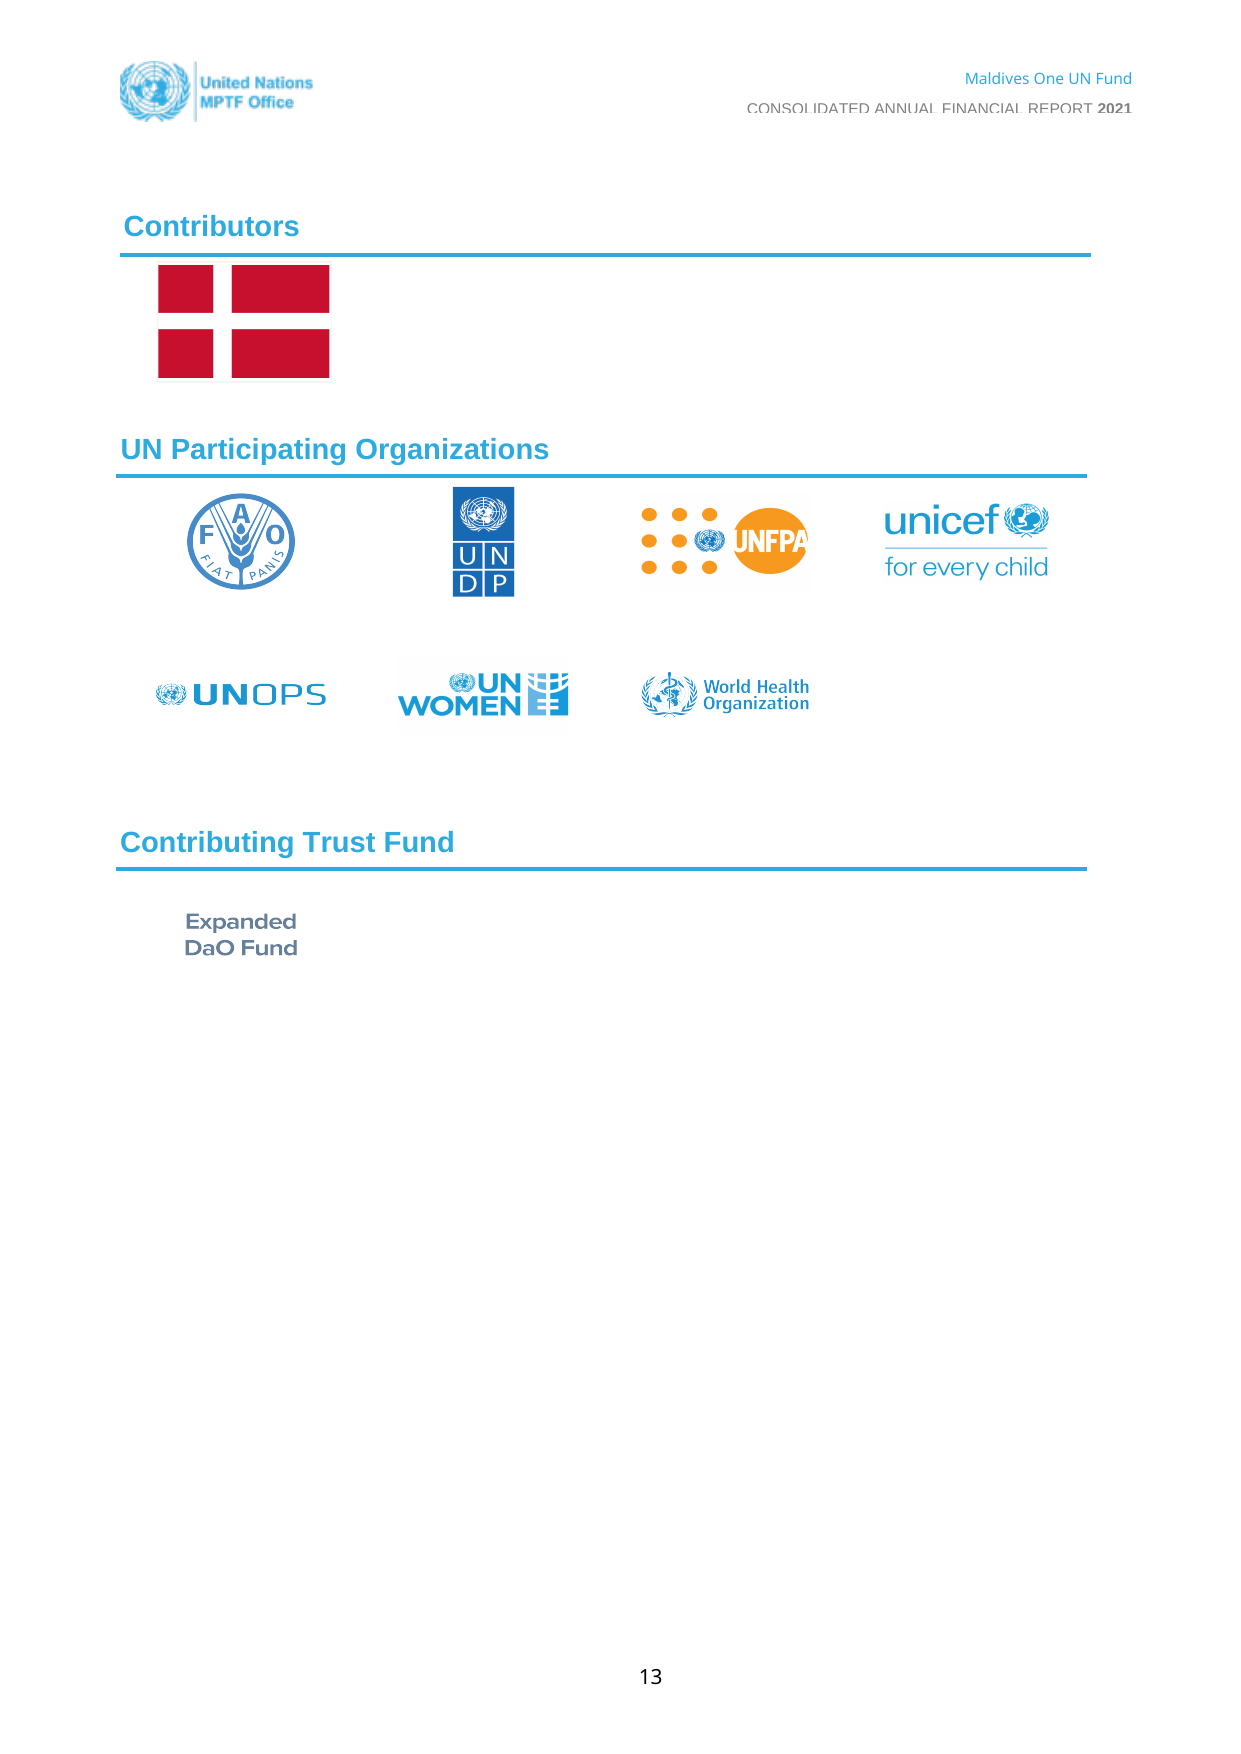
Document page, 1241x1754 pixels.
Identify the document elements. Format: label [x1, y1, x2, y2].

picture [639, 638, 811, 751]
picture [881, 485, 1053, 598]
picture [155, 485, 327, 598]
picture [639, 485, 811, 598]
picture [120, 61, 313, 122]
picture [158, 265, 330, 378]
table_header [0, 178, 1240, 1028]
picture [397, 638, 569, 751]
picture [155, 638, 327, 751]
picture [397, 485, 569, 598]
picture [155, 878, 327, 991]
